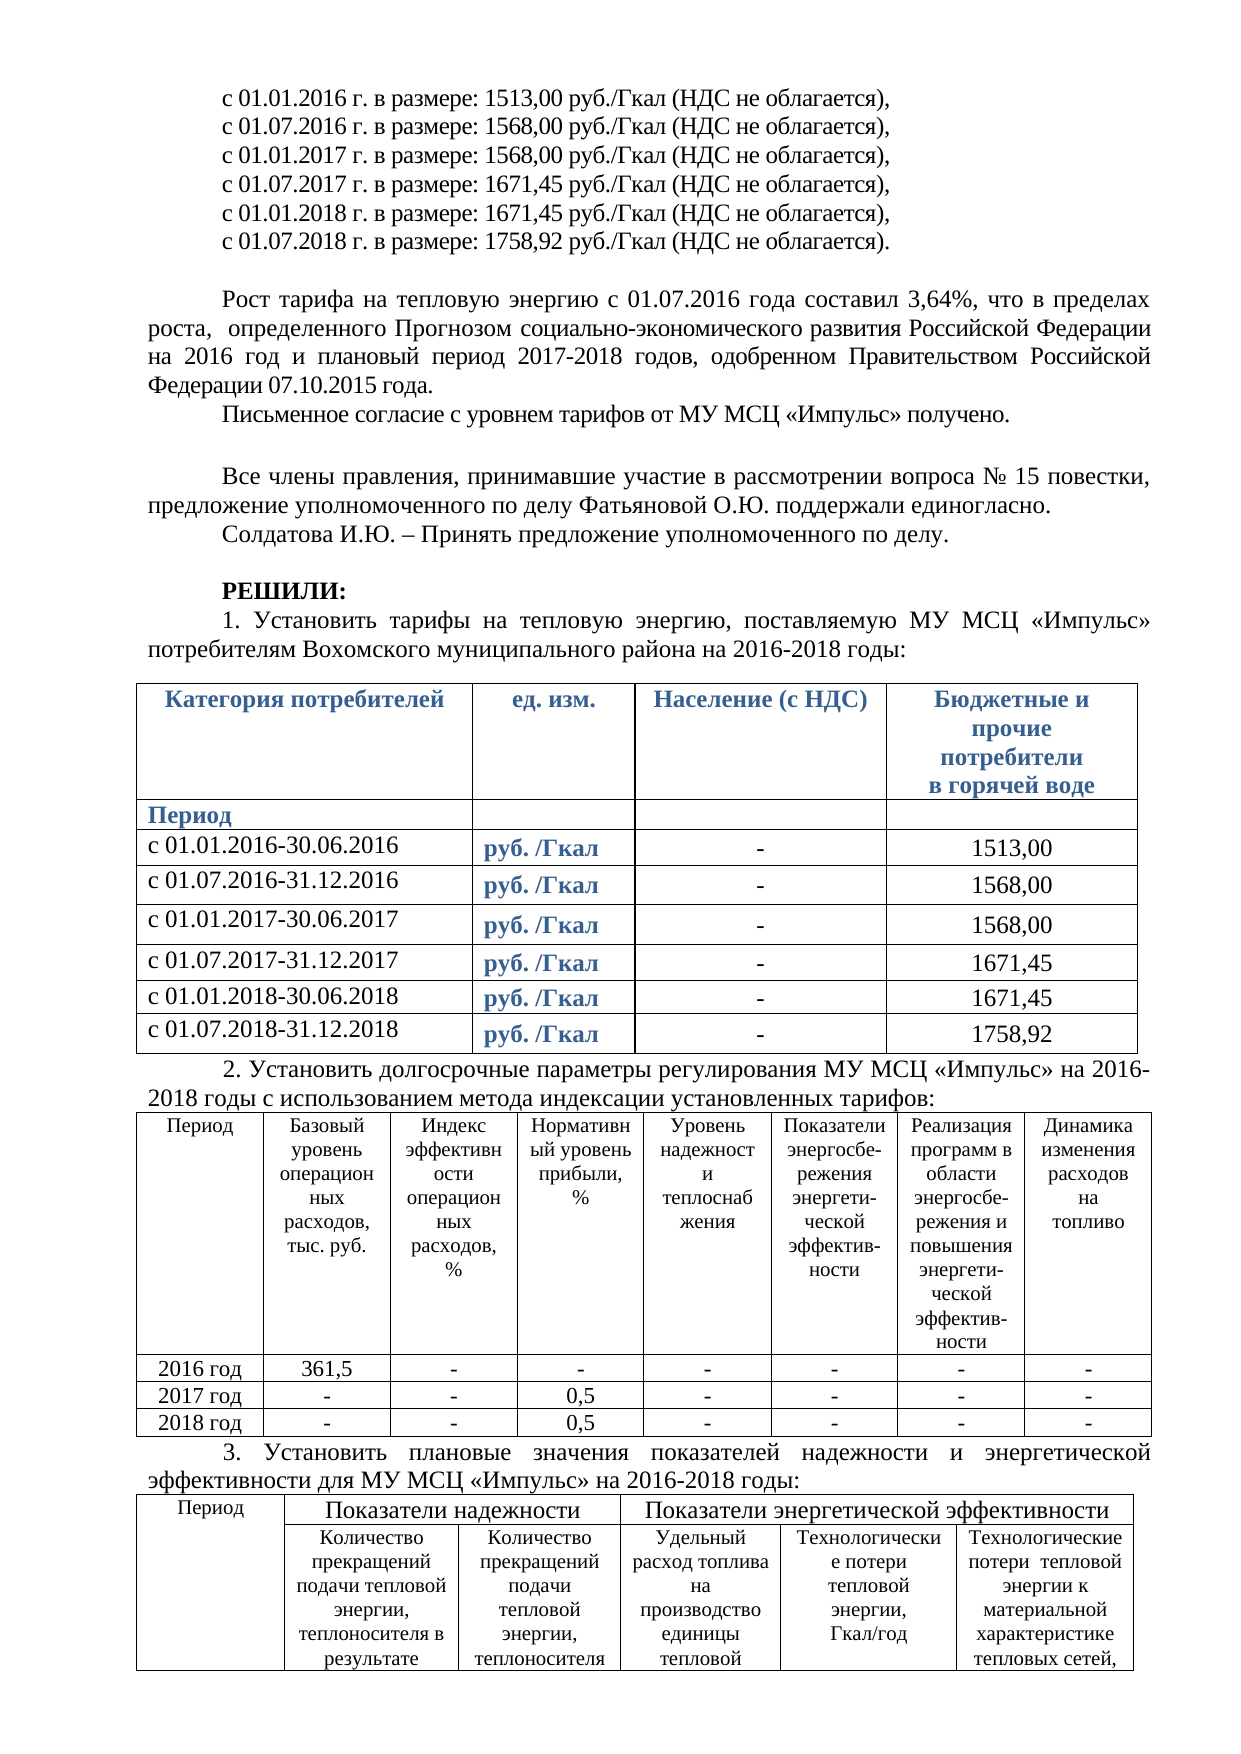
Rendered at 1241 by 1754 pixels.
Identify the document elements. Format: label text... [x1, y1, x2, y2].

text Солдатова И.Ю. – Принять предложение уполномоченного по делу. [148, 519, 1152, 547]
table_cell - [772, 1355, 897, 1381]
table_header Показатели надежности [285, 1495, 620, 1524]
table_cell 1671,45 [887, 945, 1137, 980]
table_header Динамика изменения расходов на топливо [1025, 1113, 1151, 1353]
table_cell руб. /Гкал [473, 945, 634, 980]
table_cell - [772, 1382, 897, 1408]
table_header ед. изм. [473, 684, 634, 799]
table_header Показатели энергетической эффективности [621, 1495, 1133, 1524]
table_cell - [636, 945, 886, 980]
table_cell - [1025, 1355, 1151, 1381]
table_header Население (с НДС) [636, 684, 886, 799]
table_cell [636, 800, 886, 829]
text с 01.01.2016 г. в размере: 1513,00 руб./Гкал (НДС не облагается), [148, 83, 1152, 111]
table_cell - [264, 1382, 390, 1408]
text с 01.07.2018 г. в размере: 1758,92 руб./Гкал (НДС не облагается). [148, 226, 1152, 255]
table_cell - [636, 1014, 886, 1053]
table_cell - [1025, 1382, 1151, 1408]
text 3. Установить плановые значения показателей надежности и энергетической эффективности для МУ МСЦ «Импульс» на 2016-2018 годы: [148, 1437, 1152, 1494]
table_cell 2018 год [137, 1409, 263, 1436]
table_cell - [898, 1355, 1024, 1381]
table_cell - [898, 1409, 1024, 1436]
table_cell руб. /Гкал [473, 905, 634, 944]
table_cell 0,5 [518, 1409, 643, 1436]
table_header Категория потребителей [137, 684, 472, 799]
table_cell с 01.01.2016-30.06.2016 [137, 830, 472, 864]
text 1. Установить тарифы на тепловую энергию, поставляемую МУ МСЦ «Импульс» потребителям Вохомского муниципального района на 2016-2018 годы: [148, 605, 1152, 662]
table_cell с 01.07.2018-31.12.2018 [137, 1014, 472, 1053]
table_header Уровень надежности теплоснабжения [644, 1113, 771, 1353]
text с 01.07.2016 г. в размере: 1568,00 руб./Гкал (НДС не облагается), [148, 111, 1152, 140]
table_cell - [644, 1355, 771, 1381]
table_cell - [772, 1409, 897, 1436]
table_header Базовый уровень операционных расходов, тыс. руб. [264, 1113, 390, 1353]
text РЕШИЛИ: [148, 576, 1152, 605]
table_cell - [391, 1355, 517, 1381]
table_cell - [391, 1409, 517, 1436]
text Письменное согласие с уровнем тарифов от МУ МСЦ «Импульс» получено. [148, 399, 1152, 428]
table_header Нормативный уровень прибыли, % [518, 1113, 643, 1353]
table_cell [459, 1525, 620, 1669]
table_header Период [137, 1495, 284, 1669]
text с 01.01.2018 г. в размере: 1671,45 руб./Гкал (НДС не облагается), [148, 198, 1152, 226]
table_cell 1513,00 [887, 830, 1137, 864]
table_cell Период [137, 800, 472, 829]
table_header Индекс эффективности операционных расходов, % [391, 1113, 517, 1353]
table_cell - [636, 905, 886, 944]
table_cell руб. /Гкал [473, 1014, 634, 1053]
text 2. Установить долгосрочные параметры регулирования МУ МСЦ «Импульс» на 2016-2018 годы с использованием метода индексации установленных тарифов: [148, 1054, 1152, 1112]
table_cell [781, 1525, 956, 1669]
table_cell с 01.01.2017-30.06.2017 [137, 905, 472, 944]
table_cell 361,5 [264, 1355, 390, 1381]
table_cell 1568,00 [887, 905, 1137, 944]
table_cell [285, 1525, 458, 1669]
text Рост тарифа на тепловую энергию с 01.07.2016 года составил 3,64%, что в пределах роста, определенного Прогнозом социально-экономического развития Российской Федерации на 2016 год и плановый период 2017-2018 годов, одобренном Правительством Российской Федерации 07.10.2015 года. [148, 284, 1152, 399]
table_cell - [264, 1409, 390, 1436]
table_cell 2017 год [137, 1382, 263, 1408]
table_cell 0,5 [518, 1382, 643, 1408]
table_cell - [518, 1355, 643, 1381]
table_cell с 01.07.2017-31.12.2017 [137, 945, 472, 980]
table_cell 2016 год [137, 1355, 263, 1381]
table_header Бюджетные и прочие потребители в горячей воде [887, 684, 1137, 799]
table_cell 1671,45 [887, 981, 1137, 1013]
table_cell - [1025, 1409, 1151, 1436]
table_cell с 01.07.2016-31.12.2016 [137, 866, 472, 903]
table_cell - [391, 1382, 517, 1408]
table_cell 1758,92 [887, 1014, 1137, 1053]
table_cell - [644, 1382, 771, 1408]
table_cell - [636, 830, 886, 864]
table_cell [957, 1525, 1133, 1669]
table_cell [473, 800, 634, 829]
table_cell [621, 1525, 780, 1669]
text с 01.01.2017 г. в размере: 1568,00 руб./Гкал (НДС не облагается), [148, 140, 1152, 169]
text Все члены правления, принимавшие участие в рассмотрении вопроса № 15 повестки, предложение уполномоченного по делу Фатьяновой О.Ю. поддержали единогласно. [148, 461, 1152, 519]
table_cell - [898, 1382, 1024, 1408]
text с 01.07.2017 г. в размере: 1671,45 руб./Гкал (НДС не облагается), [148, 169, 1152, 198]
table_cell - [644, 1409, 771, 1436]
table_cell 1568,00 [887, 866, 1137, 903]
table_cell - [636, 866, 886, 903]
table_header Показатели энергосбе- режения энергети- ческой эффектив- ности [772, 1113, 897, 1353]
table_cell [887, 800, 1137, 829]
table_header Период [137, 1113, 263, 1353]
table_header Реализация программ в области энергосбе- режения и повышения энергети- ческой эффектив- ности [898, 1113, 1024, 1353]
table_cell с 01.01.2018-30.06.2018 [137, 981, 472, 1013]
table_cell руб. /Гкал [473, 830, 634, 864]
table_cell руб. /Гкал [473, 866, 634, 903]
table_cell руб. /Гкал [473, 981, 634, 1013]
table_cell - [636, 981, 886, 1013]
